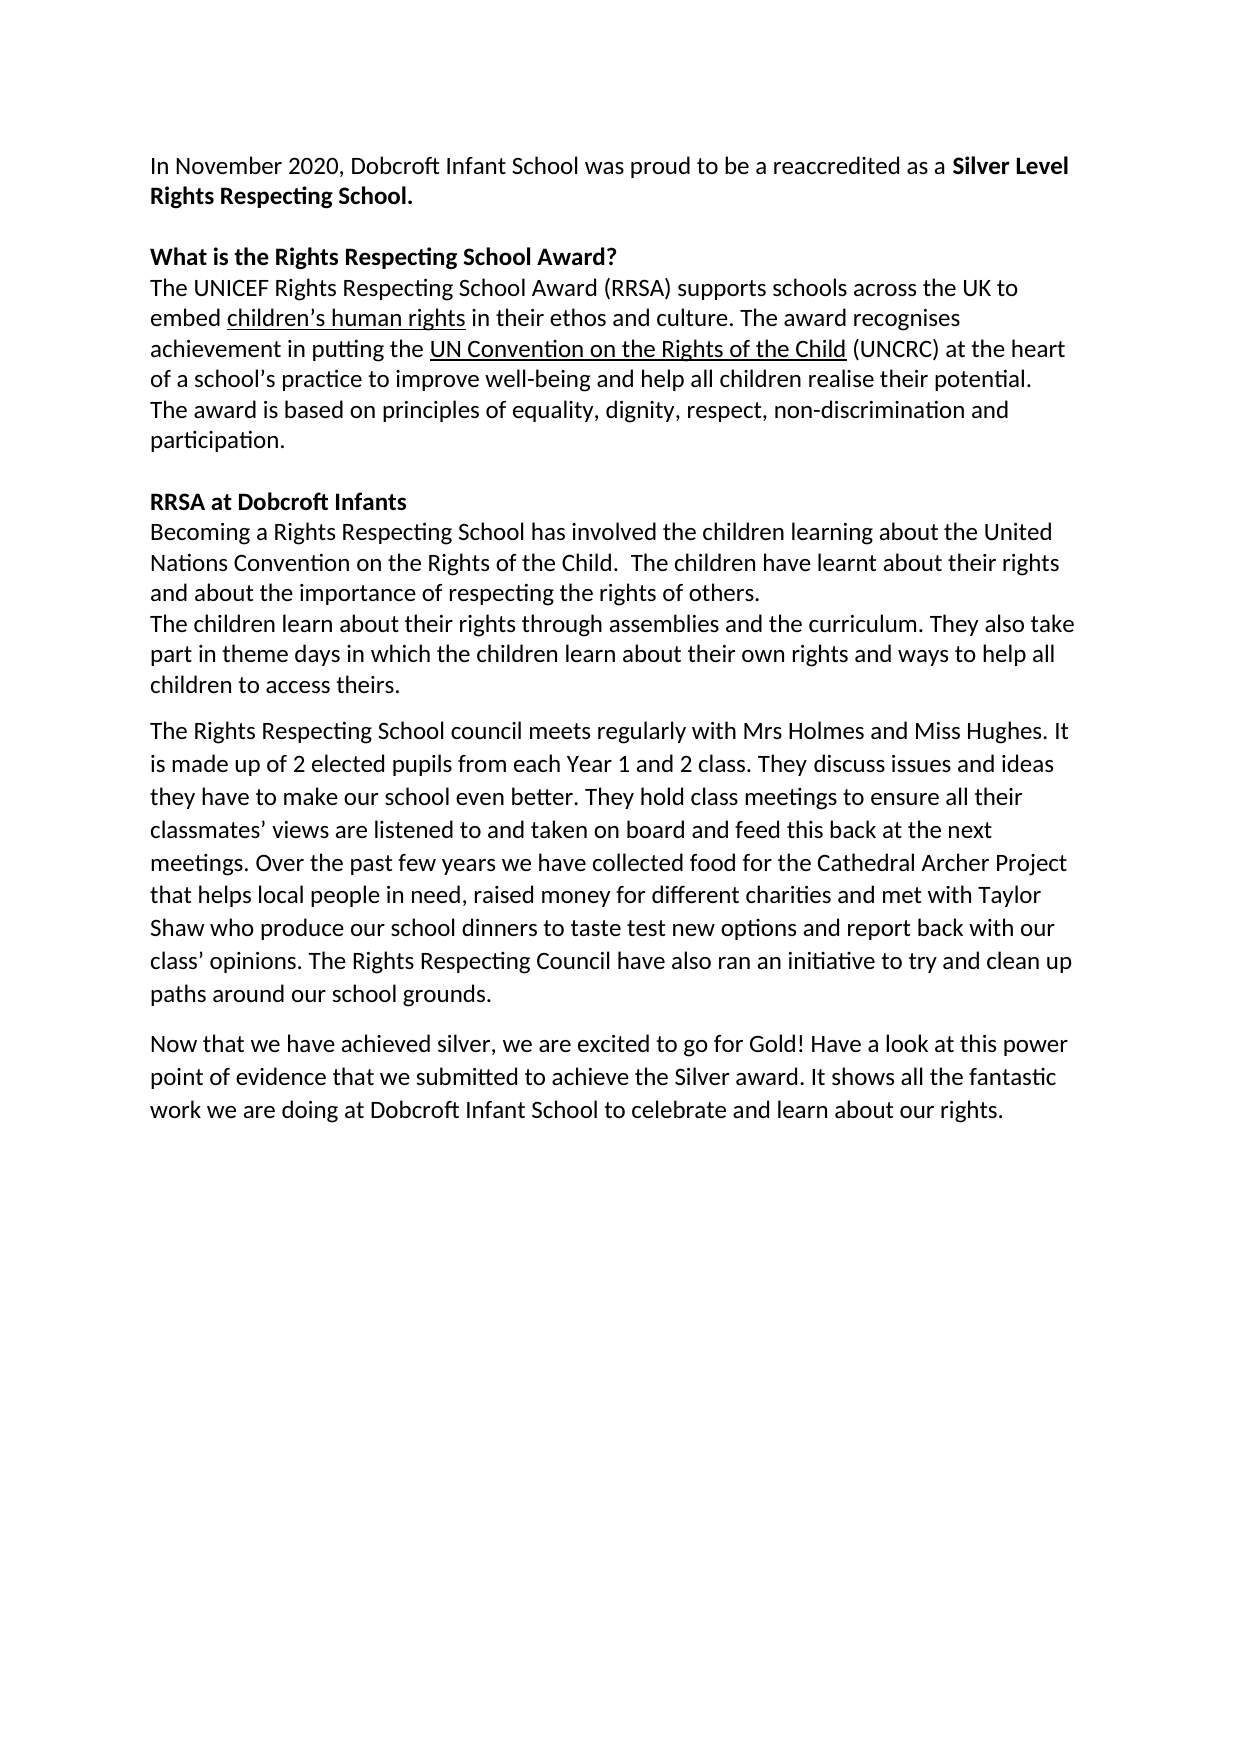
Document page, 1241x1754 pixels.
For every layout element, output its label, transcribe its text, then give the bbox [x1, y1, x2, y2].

text Now that we have achieved silver, we are excited to go for Gold! Have a look at this power point of evidence that we submitted to achieve the Silver award. It shows all the fantastic work we are doing at Dobcroft Infant School to celebrate and learn about our rights. [150, 1028, 1090, 1124]
text The UNICEF Rights Respecting School Award (RRSA) supports schools across the UK to embed children’s human rights in their ethos and culture. The award recognises achievement in putting the UN Convention on the Rights of the Child (UNCRC) at the heart of a school’s practice to improve well-being and help all children realise their potential. [150, 272, 1090, 394]
text The award is based on principles of equality, dignity, respect, non-discrimination and participation. [150, 394, 1090, 455]
text RRSA at Dobcroft Infants [150, 486, 1090, 516]
text Becoming a Rights Respecting School has involved the children learning about the United Nations Convention on the Rights of the Child. The children have learnt about their rights and about the importance of respecting the rights of others. [150, 516, 1090, 608]
text What is the Rights Respecting School Award? [150, 242, 1090, 272]
text The Rights Respecting School council meets regularly with Mrs Holmes and Miss Hughes. It is made up of 2 elected pupils from each Year 1 and 2 class. They discuss issues and ideas they have to make our school even better. They hold class meetings to ensure all their classmates’ views are listened to and taken on board and feed this back at the next meetings. Over the past few years we have collected food for the Cathedral Archer Project that helps local people in need, raised money for different charities and met with Taylor Shaw who produce our school dinners to taste test new options and report back with our class’ opinions. The Rights Respecting Council have also ran an initiative to try and clean up paths around our school grounds. [150, 715, 1090, 1009]
text The children learn about their rights through assemblies and the curriculum. They also take part in theme days in which the children learn about their own rights and ways to help all children to access theirs. [150, 608, 1090, 699]
text In November 2020, Dobcroft Infant School was proud to be a reaccredited as a Silver Level Rights Respecting School. [150, 150, 1090, 211]
